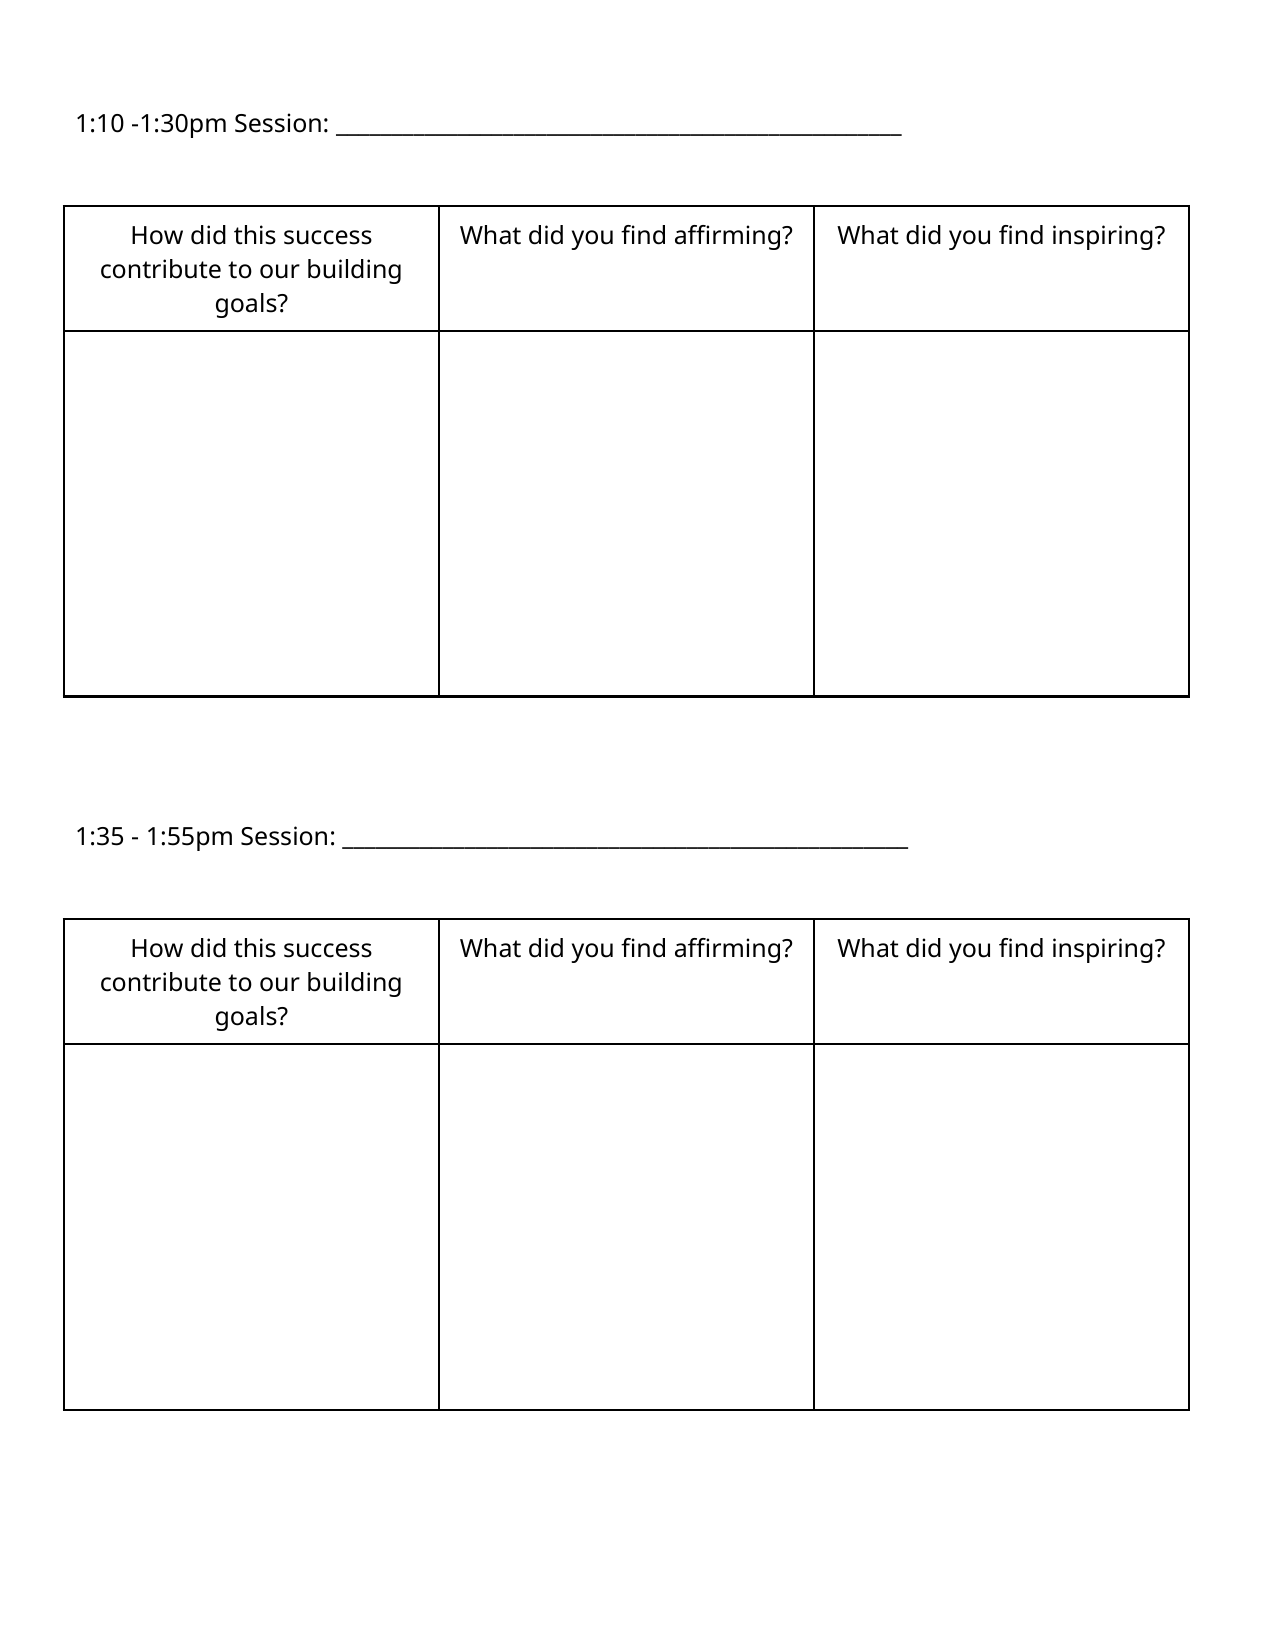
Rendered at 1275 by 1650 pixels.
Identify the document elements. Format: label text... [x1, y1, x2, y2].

table_cell [65, 1045, 438, 1408]
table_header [65, 207, 438, 330]
text 1:35 - 1:55pm Session: ___________________________________________________ [75, 818, 1200, 852]
table_cell [440, 332, 813, 695]
table_header What did you find affirming? [440, 920, 813, 1043]
table_header What did you find inspiring? [815, 920, 1188, 1043]
text 1:10 -1:30pm Session: ___________________________________________________ [75, 105, 1200, 139]
table_header How did this success contribute to our building goals? [65, 920, 438, 1043]
table_cell [440, 1045, 813, 1408]
table_header What did you find affirming? [440, 207, 813, 330]
table_header What did you find inspiring? [815, 207, 1188, 330]
table_cell [65, 332, 438, 695]
table_cell [815, 332, 1188, 695]
table_cell [815, 1045, 1188, 1408]
